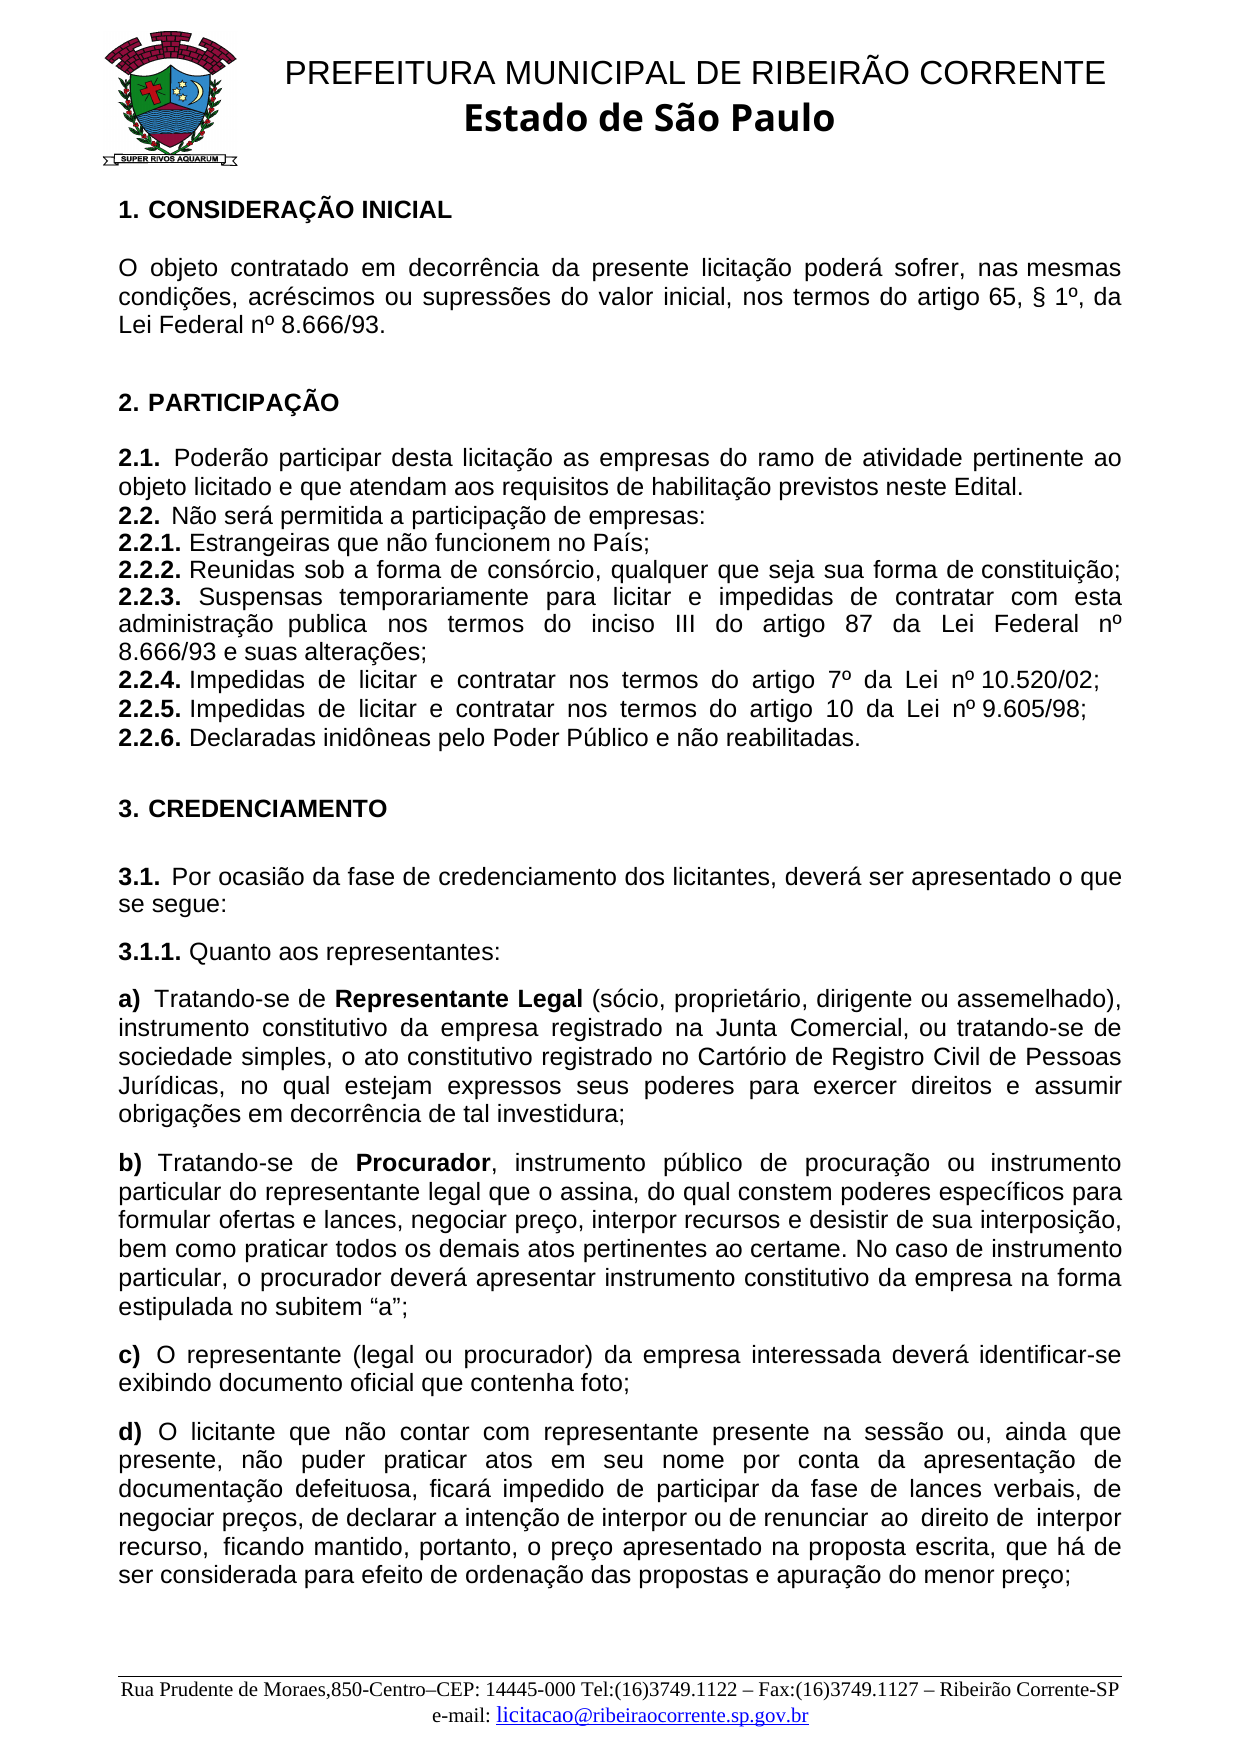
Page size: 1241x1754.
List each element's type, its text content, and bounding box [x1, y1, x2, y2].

text 2.2.2. Reunidas sob a forma de consórcio, qualquer que seja sua forma de constituição; [118, 557, 1122, 584]
text 3.1.1. Quanto aos representantes: [118, 937, 1122, 966]
text O objeto contratado em decorrência da presente licitação poderá sofrer, nas mesmas condições, acréscimos ou supressões do valor inicial, nos termos do artigo 65, § 1º, da Lei Federal nº 8.666/93. [118, 253, 1122, 339]
text a) Tratando-se de Representante Legal (sócio, proprietário, dirigente ou assemelhado), instrumento constitutivo da empresa registrado na Junta Comercial, ou tratando-se de sociedade simples, o ato constitutivo registrado no Cartório de Registro Civil de Pessoas Jurídicas, no qual estejam expressos seus poderes para exercer direitos e assumir obrigações em decorrência de tal investidura; [118, 984, 1122, 1128]
text 3.1. Por ocasião da fase de credenciamento dos licitantes, deverá ser apresentado o que se segue: [118, 863, 1122, 917]
text 3. CREDENCIAMENTO [118, 794, 1122, 823]
text b) Tratando-se de Procurador, instrumento público de procuração ou instrumento particular do representante legal que o assina, do qual constem poderes específicos para formular ofertas e lances, negociar preço, interpor recursos e desistir de sua interposição, bem como praticar todos os demais atos pertinentes ao certame. No caso de instrumento particular, o procurador deverá apresentar instrumento constitutivo da empresa na forma estipulada no subitem “a”; [118, 1148, 1122, 1320]
text 2.2.5. Impedidas de licitar e contratar nos termos do artigo 10 da Lei nº 9.605/98; [118, 694, 1122, 723]
text 2. PARTICIPAÇÃO [118, 387, 1122, 416]
text 2.2.3. Suspensas temporariamente para licitar e impedidas de contratar com esta administração publica nos termos do inciso III do artigo 87 da Lei Federal nº 8.666/93 e suas alterações; [118, 584, 1122, 665]
text 1. CONSIDERAÇÃO INICIAL [118, 195, 1122, 224]
text c) O representante (legal ou procurador) da empresa interessada deverá identificar-se exibindo documento oficial que contenha foto; [118, 1340, 1122, 1397]
text 2.2. Não será permitida a participação de empresas: [118, 501, 1122, 529]
picture [102, 31, 238, 166]
text 2.2.1. Estrangeiras que não funcionem no País; [118, 529, 1122, 557]
text 2.2.6. Declaradas inidôneas pelo Poder Público e não reabilitadas. [118, 723, 1122, 752]
text 2.2.4. Impedidas de licitar e contratar nos termos do artigo 7º da Lei nº 10.520/02; [118, 665, 1122, 694]
text 2.1. Poderão participar desta licitação as empresas do ramo de atividade pertinente ao objeto licitado e que atendam aos requisitos de habilitação previstos neste Edital. [118, 444, 1122, 501]
text d) O licitante que não contar com representante presente na sessão ou, ainda que presente, não puder praticar atos em seu nome por conta da apresentação de documentação defeituosa, ficará impedido de participar da fase de lances verbais, de negociar preços, de declarar a intenção de interpor ou de renunciar ao direito de interpor recurso, ficando mantido, portanto, o preço apresentado na proposta escrita, que há de ser considerada para efeito de ordenação das propostas e apuração do menor preço; [118, 1416, 1122, 1589]
